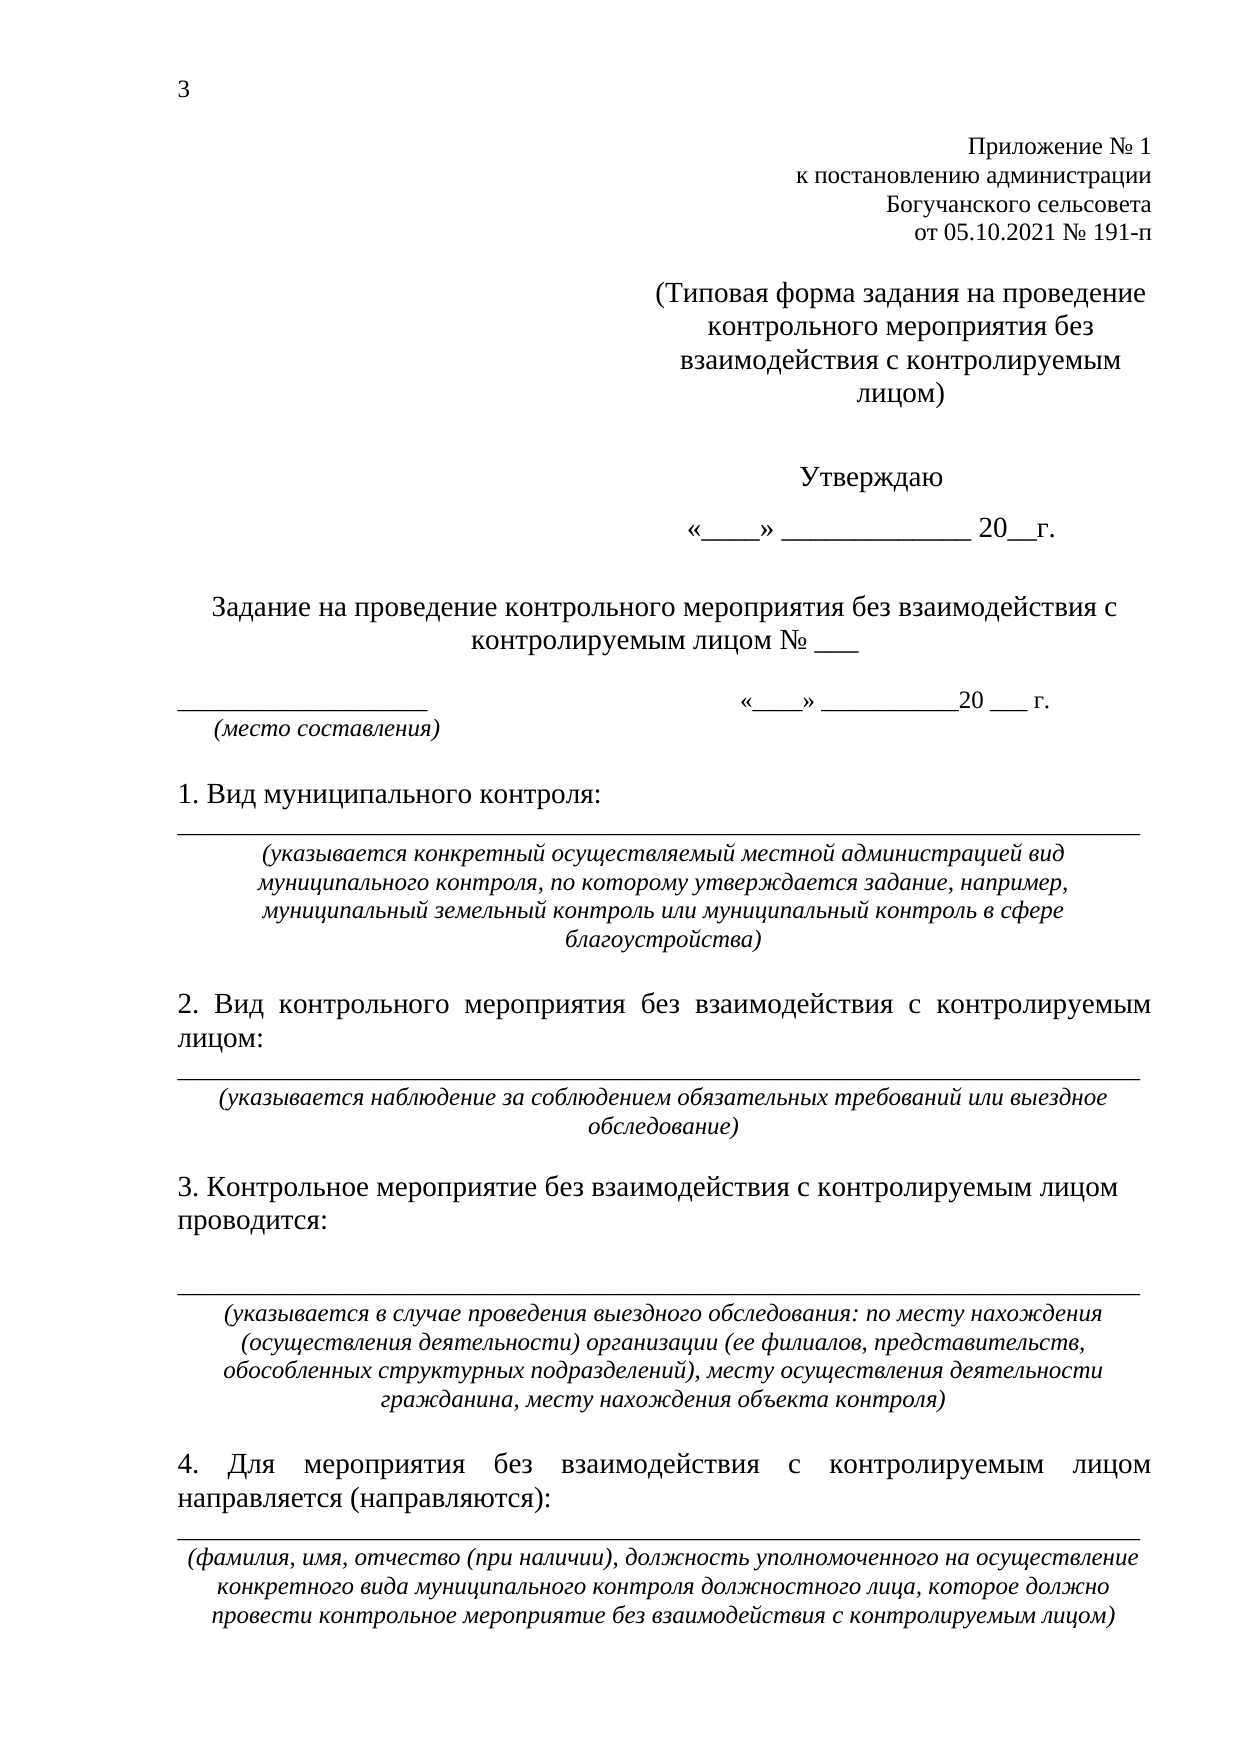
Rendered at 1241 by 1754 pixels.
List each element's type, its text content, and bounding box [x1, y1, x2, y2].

text Задание на проведение контрольного мероприятия без взаимодействия с контролируемым лицом № ___ [177, 589, 1152, 656]
text ____________________ «____» ___________20 ___ г. [177, 685, 1152, 713]
text «____» _____________ 20__г. [591, 510, 1152, 543]
text Приложение № 1 [650, 131, 1152, 160]
text (указывается конкретный осуществляемый местной администрацией вид муниципального контроля, по которому утверждается задание, например, муниципальный земельный контроль или муниципальный контроль в сфере благоустройства) [177, 838, 1152, 953]
text от 05.10.2021 № 191-п [650, 217, 1152, 246]
text 1. Вид муниципального контроля: [177, 776, 1152, 809]
text Утверждаю [591, 459, 1152, 493]
text (Типовая форма задания на проведение контрольного мероприятия без взаимодействия с контролируемым лицом) [650, 275, 1152, 409]
text _____________________________________________________________________________ [177, 1054, 1152, 1082]
text (указывается в случае проведения выездного обследования: по месту нахождения (осуществления деятельности) организации (ее филиалов, представительств, обособленных структурных подразделений), месту осуществления деятельности гражданина, месту нахождения объекта контроля) [946, 1298, 1152, 1413]
text 3. Контрольное мероприятие без взаимодействия с контролируемым лицом проводится: [177, 1169, 1152, 1236]
text (фамилия, имя, отчество (при наличии), должность уполномоченного на осуществление конкретного вида муниципального контроля должностного лица, которое должно провести контрольное мероприятие без взаимодействия с контролируемым лицом) [177, 1542, 1152, 1629]
text (указывается наблюдение за соблюдением обязательных требований или выездное обследование) [177, 1082, 1152, 1140]
text 4. Для мероприятия без взаимодействия с контролируемым лицом направляется (направляются): [177, 1447, 1152, 1514]
text 2. Вид контрольного мероприятия без взаимодействия с контролируемым лицом: [177, 987, 1152, 1054]
text (место составления) [177, 713, 1152, 742]
text _____________________________________________________________________________ [177, 1269, 1152, 1298]
text к постановлению администрации Богучанского сельсовета [650, 160, 1152, 217]
text _____________________________________________________________________________ [177, 1514, 1152, 1542]
text _____________________________________________________________________________ [177, 809, 1152, 838]
text (указывается в случае проведения выездного обследования: по месту нахождения (осуществления деятельности) организации (ее филиалов, представительств, обособленных структурных подразделений), месту осуществления деятельности гражданина, месту нахождения объекта контроля) [177, 1298, 381, 1413]
